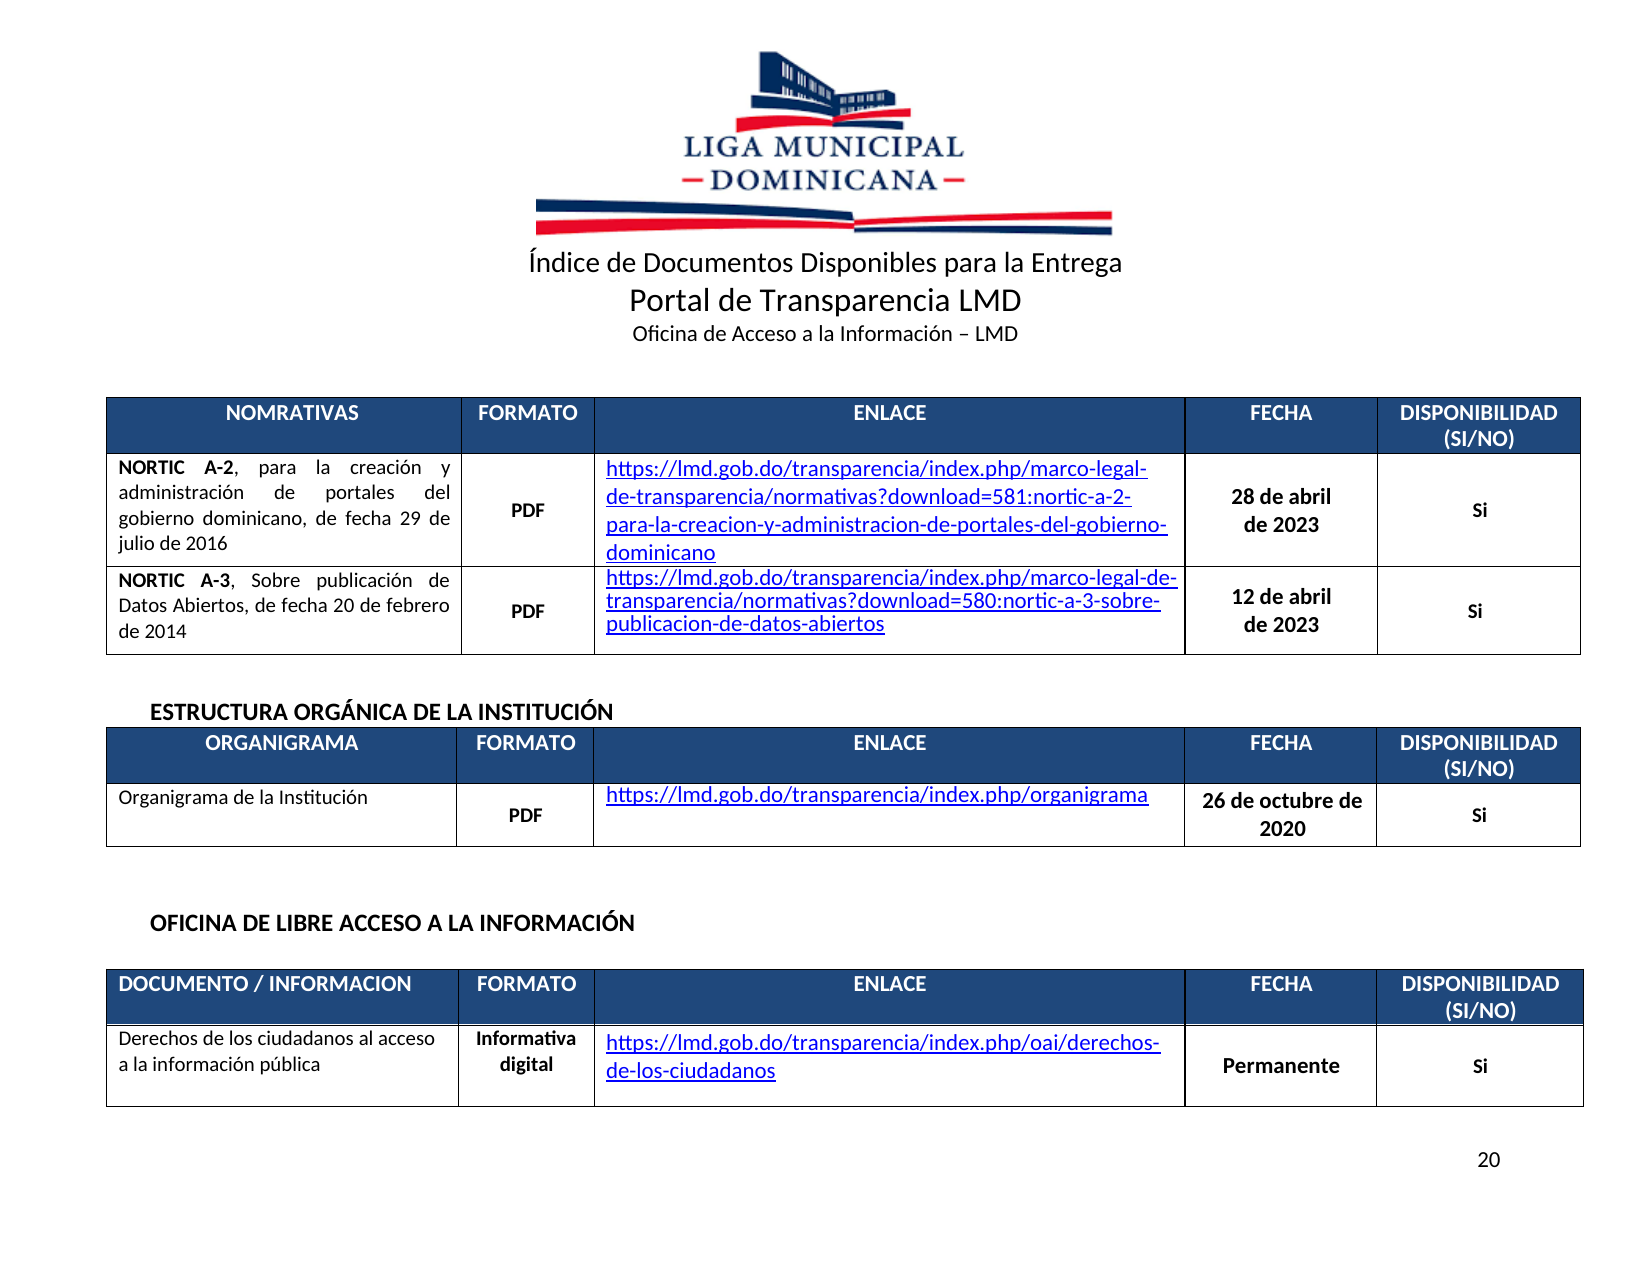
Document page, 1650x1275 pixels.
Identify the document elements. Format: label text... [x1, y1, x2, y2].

table_header DOCUMENTO / INFORMACION [107, 970, 458, 1024]
table_cell https://lmd.gob.do/transparencia/index.php/marco-legal-de-transparencia/normativas?download=580:nortic-a-3-sobre-publicacion-de-datos-abiertos [595, 567, 1184, 654]
text OFICINA DE LIBRE ACCESO A LA INFORMACIÓN [150, 907, 1608, 938]
table_header FORMATO [459, 970, 594, 1024]
table_cell Organigrama de la Institución [107, 784, 456, 846]
table_header DISPONIBILIDAD (SI/NO) [1378, 398, 1580, 453]
table_header FORMATO [462, 398, 594, 453]
table_cell 12 de abril de 2023 [1186, 567, 1377, 654]
table_header DISPONIBILIDAD (SI/NO) [1377, 728, 1580, 783]
table_header FORMATO [457, 728, 593, 783]
table_header ORGANIGRAMA [107, 728, 456, 783]
table_header FECHA [1186, 398, 1377, 453]
table_cell PDF [462, 567, 594, 654]
table_header ENLACE [594, 728, 1184, 783]
table_cell PDF [457, 784, 593, 846]
table_cell Si [1377, 1026, 1583, 1106]
table_cell Informativa digital [459, 1026, 594, 1106]
table_cell 26 de octubre de 2020 [1185, 784, 1376, 846]
table_cell Si [1378, 454, 1580, 566]
table_header NOMRATIVAS [107, 398, 461, 453]
table_header FECHA [1186, 970, 1376, 1024]
table_cell https://lmd.gob.do/transparencia/index.php/oai/derechos-de-los-ciudadanos [595, 1026, 1184, 1106]
table_cell Permanente [1186, 1026, 1376, 1106]
table_cell NORTIC A-2, para la creación y administración de portales del gobierno dominicano, de fecha 29 de julio de 2016 [107, 454, 461, 566]
table_header FECHA [1185, 728, 1376, 783]
picture [536, 46, 1113, 239]
table_cell PDF [462, 454, 594, 566]
table_header ENLACE [595, 398, 1184, 453]
text ESTRUCTURA ORGÁNICA DE LA INSTITUCIÓN [150, 696, 1608, 727]
table_cell NORTIC A-3, Sobre publicación de Datos Abiertos, de fecha 20 de febrero de 2014 [107, 567, 461, 654]
table_header ENLACE [595, 970, 1184, 1024]
table_cell https://lmd.gob.do/transparencia/index.php/marco-legal-de-transparencia/normativas?download=581:nortic-a-2-para-la-creacion-y-administracion-de-portales-del-gobierno-dominicano [595, 454, 1184, 566]
table_header DISPONIBILIDAD (SI/NO) [1377, 970, 1583, 1024]
table_cell https://lmd.gob.do/transparencia/index.php/organigrama [594, 784, 1184, 846]
table_cell 28 de abril de 2023 [1186, 454, 1377, 566]
table_cell Si [1377, 784, 1580, 846]
table_cell Si [1378, 567, 1580, 654]
table_cell Derechos de los ciudadanos al acceso a la información pública [107, 1026, 458, 1106]
